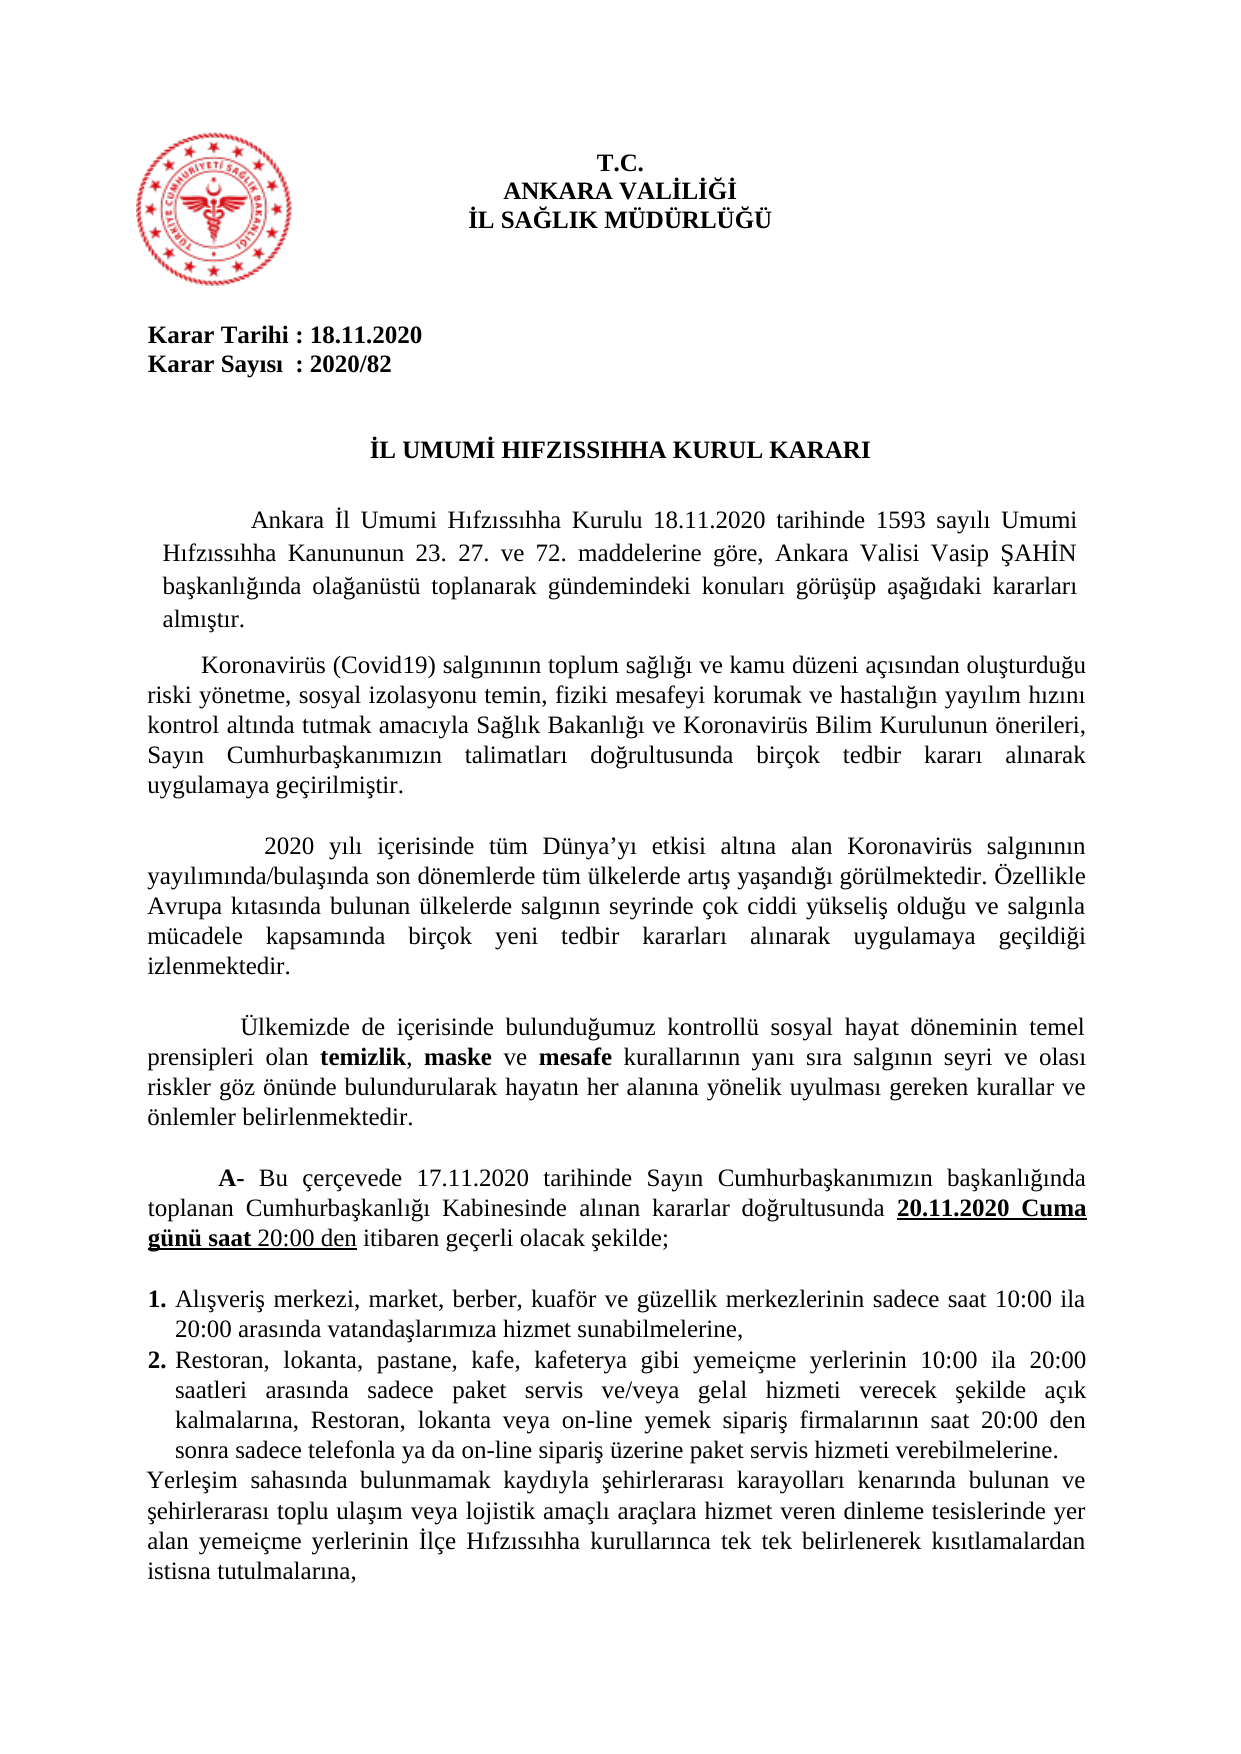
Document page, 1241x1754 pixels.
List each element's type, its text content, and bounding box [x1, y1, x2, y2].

text A- Bu çerçevede 17.11.2020 tarihinde Sayın Cumhurbaşkanımızın başkanlığında toplanan Cumhurbaşkanlığı Kabinesinde alınan kararlar doğrultusunda 20.11.2020 Cuma günü saat 20:00 den itibaren geçerli olacak şekilde; [148, 1163, 1087, 1252]
text İL UMUMİ HIFZISSIHHA KURUL KARARI [148, 435, 1093, 464]
text Ülkemizde de içerisinde bulunduğumuz kontrollü sosyal hayat döneminin temel prensipleri olan temizlik, maske ve mesafe kurallarının yanı sıra salgının seyri ve olası riskler göz önünde bulundurularak hayatın her alanına yönelik uyulması gereken kurallar ve önlemler belirlenmektedir. [146, 1012, 1087, 1131]
text Yerleşim sahasında bulunmamak kaydıyla şehirlerarası karayolları kenarında bulunan ve şehirlerarası toplu ulaşım veya lojistik amaçlı araçlara hizmet veren dinleme tesislerinde yer alan yeme­içme yerlerinin İlçe Hıfzıssıhha kurullarınca tek tek belirlenerek kısıtlamalardan istisna tutulmalarına, [146, 1466, 1087, 1585]
text İL SAĞLIK MÜDÜRLÜĞÜ [307, 205, 1093, 234]
text T.C. [307, 148, 1093, 176]
text Ankara İl Umumi Hıfzıssıhha Kurulu 18.11.2020 tarihinde 1593 sayılı Umumi Hıfzıssıhha Kanununun 23. 27. ve 72. maddelerine göre, Ankara Valisi Vasip ŞAHİN başkanlığında olağanüstü toplanarak gündemindeki konuları görüşüp aşağıdaki kararları almıştır. [162, 505, 1078, 633]
list Restoran, lokanta, pastane, kafe, kafeterya gibi yeme­içme yerlerinin 10:00 ila 20:00 saatleri arasında sadece paket servis ve/veya gel­al hizmeti verecek şekilde açık kalmalarına, Restoran, lokanta veya on-line yemek sipariş firmalarının saat 20:00 den sonra sadece telefonla ya da on-line sipariş üzerine paket servis hizmeti verebilmelerine. [148, 1345, 1087, 1464]
list Alışveriş merkezi, market, berber, kuaför ve güzellik merkezlerinin sadece saat 10:00 ila 20:00 arasında vatandaşlarımıza hizmet sunabilmelerine, [148, 1284, 1087, 1343]
picture [121, 118, 307, 301]
text ANKARA VALİLİĞİ [307, 176, 1093, 205]
text Koronavirüs (Covid­19) salgınının toplum sağlığı ve kamu düzeni açısından oluşturduğu riski yönetme, sosyal izolasyonu temin, fiziki mesafeyi korumak ve hastalığın yayılım hızını kontrol altında tutmak amacıyla Sağlık Bakanlığı ve Koronavirüs Bilim Kurulunun önerileri, Sayın Cumhurbaşkanımızın talimatları doğrultusunda birçok tedbir kararı alınarak uygulamaya geçirilmiştir. [146, 650, 1087, 799]
text 2020 yılı içerisinde tüm Dünya’yı etkisi altına alan Koronavirüs salgınının yayılımında/bulaşında son dönemlerde tüm ülkelerde artış yaşandığı görülmektedir. Özellikle Avrupa kıtasında bulunan ülkelerde salgının seyrinde çok ciddi yükseliş olduğu ve salgınla mücadele kapsamında birçok yeni tedbir kararları alınarak uygulamaya geçildiği izlenmektedir. [146, 831, 1087, 980]
text Karar Tarihi : 18.11.2020 [148, 320, 1093, 349]
text Karar Sayısı : 2020/82 [148, 349, 1093, 378]
